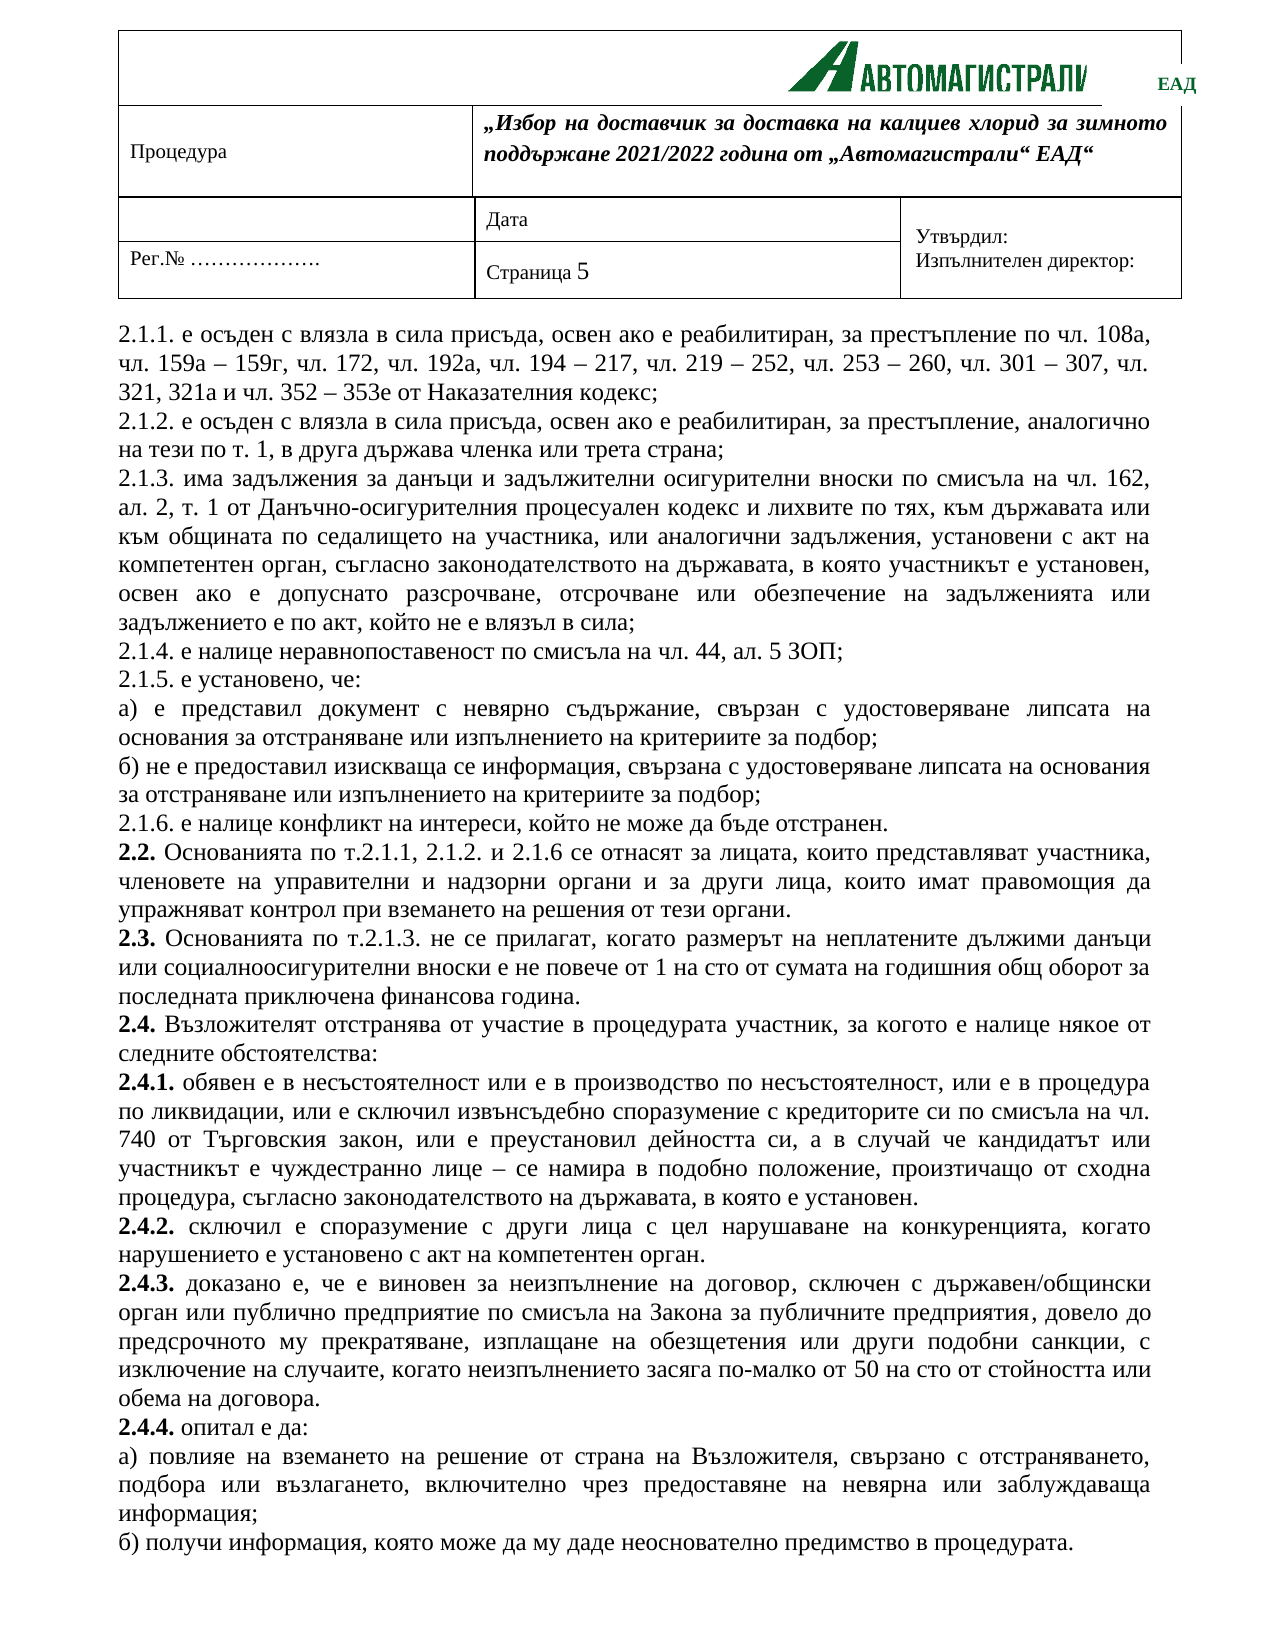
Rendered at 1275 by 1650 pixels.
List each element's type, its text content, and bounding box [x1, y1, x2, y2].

text 2.1.3. има задължения за данъци и задължителни осигурителни вноски по смисъла на чл. 162, ал. 2, т. 1 от Данъчно-осигурителния процесуален кодекс и лихвите по тях, към държавата или към общината по седалището на участника, или аналогични задължения, установени с акт на компетентен орган, съгласно законодателството на държавата, в която участникът е установен, освен ако е допуснато разсрочване, отсрочване или обезпечение на задълженията или задължението е по акт, който не е влязъл в сила; [118, 463, 1152, 636]
text б) получи информация, която може да му даде неоснователно предимство в процедурата. [118, 1527, 1152, 1556]
text 2.2. Основанията по т.2.1.1, 2.1.2. и 2.1.6 се отнасят за лицата, които представляват участника, членовете на управителни и надзорни органи и за други лица, които имат правомощия да упражняват контрол при вземането на решения от тези органи. [118, 837, 1152, 923]
text 2.4.3. доказано е, че е виновен за неизпълнение на договор, сключен с държавен/общински орган или публично предприятие по смисъла на Закона за публичните предприятия, довело до предсрочното му прекратяване, изплащане на обезщетения или други подобни санкции, с изключение на случаите, когато неизпълнението засяга по-малко от 50 на сто от стойността или обема на договора. [118, 1268, 1152, 1412]
text 2.1.1. е осъден с влязла в сила присъда, освен ако е реабилитиран, за престъпление по чл. 108а, чл. 159а – 159г, чл. 172, чл. 192а, чл. 194 – 217, чл. 219 – 252, чл. 253 – 260, чл. 301 – 307, чл. 321, 321а и чл. 352 – 353е от Наказателния кодекс; [118, 319, 1152, 406]
text 2.3. Основанията по т.2.1.3. не се прилагат, когато размерът на неплатените дължими данъци или социалноосигурителни вноски е не повече от 1 на сто от сумата на годишния общ оборот за последната приключена финансова година. [118, 923, 1152, 1009]
text 2.4. Възложителят отстранява от участие в процедурата участник, за когото е налице някое от следните обстоятелства: [118, 1009, 1152, 1067]
text б) не е предоставил изискваща се информация, свързана с удостоверяване липсата на основания за отстраняване или изпълнението на критериите за подбор; [118, 751, 1152, 808]
text а) е представил документ с невярно съдържание, свързан с удостоверяване липсата на основания за отстраняване или изпълнението на критериите за подбор; [118, 693, 1152, 751]
text 2.1.5. е установено, че: [118, 664, 1152, 693]
text 2.4.2. сключил е споразумение с други лица с цел нарушаване на конкуренцията, когато нарушението е установено с акт на компетентен орган. [118, 1211, 1152, 1268]
picture [786, 41, 1087, 91]
text а) повлияе на вземането на решение от страна на Възложителя, свързано с отстраняването, подбора или възлагането, включително чрез предоставяне на невярна или заблуждаваща информация; [118, 1441, 1152, 1527]
text 2.1.6. е налице конфликт на интереси, който не може да бъде отстранен. [118, 808, 1152, 837]
text 2.4.4. опитал е да: [118, 1412, 1152, 1441]
text 2.1.2. е осъден с влязла в сила присъда, освен ако е реабилитиран, за престъпление, аналогично на тези по т. 1, в друга държава членка или трета страна; [118, 406, 1152, 463]
text 2.1.4. е налице неравнопоставеност по смисъла на чл. 44, ал. 5 ЗОП; [118, 636, 1152, 664]
text 2.4.1. обявен е в несъстоятелност или е в производство по несъстоятелност, или е в процедура по ликвидации, или е сключил извънсъдебно споразумение с кредиторите си по смисъла на чл. 740 от Търговския закон, или е преустановил дейността си, а в случай че кандидатът или участникът е чуждестранно лице – се намира в подобно положение, произтичащо от сходна процедура, съгласно законодателството на държавата, в която е установен. [118, 1067, 1152, 1211]
